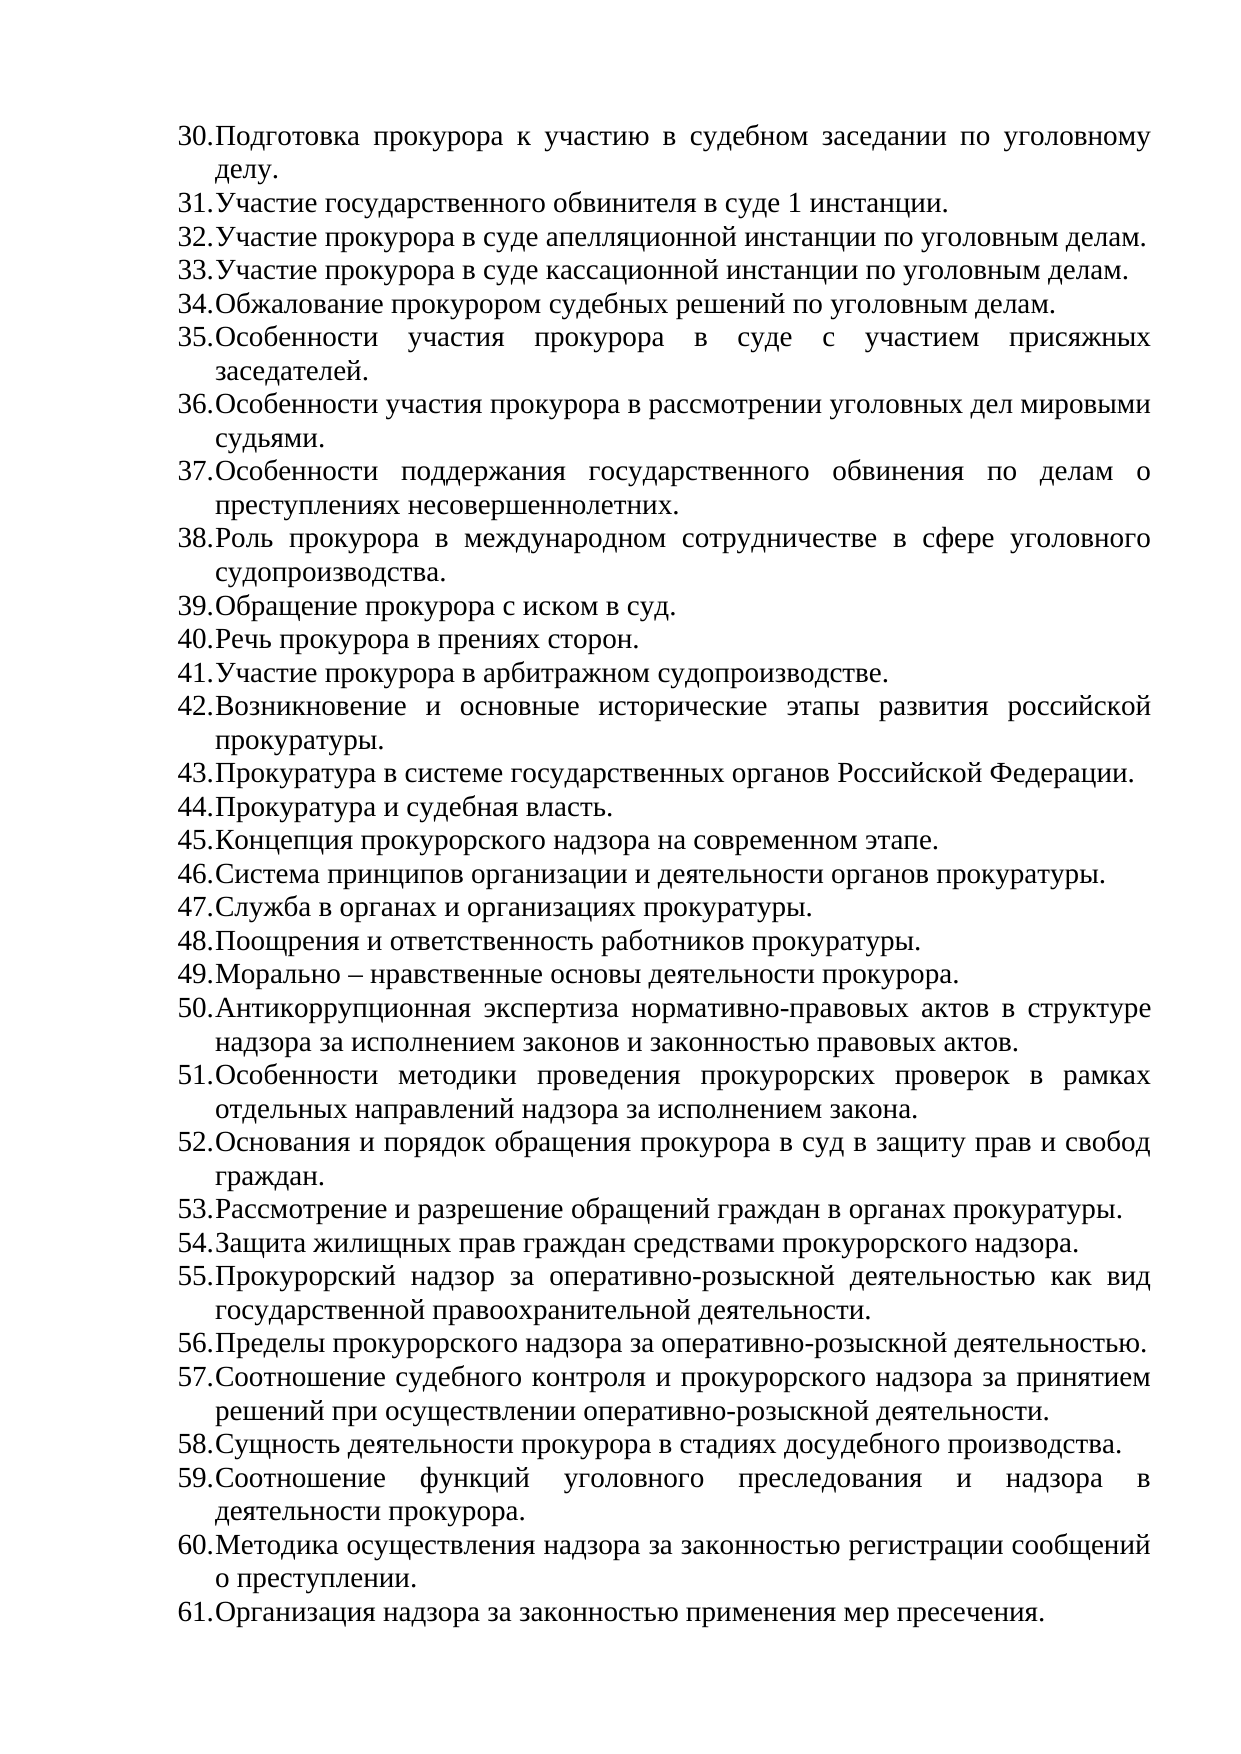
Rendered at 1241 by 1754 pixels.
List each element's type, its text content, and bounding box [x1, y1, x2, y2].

list Рассмотрение и разрешение обращений граждан в органах прокуратуры. [177, 1191, 1152, 1225]
list Сущность деятельности прокурора в стадиях досудебного производства. [177, 1426, 1152, 1460]
list Антикоррупционная экспертиза нормативно-правовых актов в структуре надзора за исполнением законов и законностью правовых актов. [177, 990, 1152, 1057]
list Морально – нравственные основы деятельности прокурора. [177, 957, 1152, 990]
list Прокурорский надзор за оперативно-розыскной деятельностью как вид государственной правоохранительной деятельности. [177, 1258, 1152, 1326]
list Защита жилищных прав граждан средствами прокурорского надзора. [177, 1225, 1152, 1258]
list Соотношение функций уголовного преследования и надзора в деятельности прокурора. [177, 1460, 1152, 1527]
list Роль прокурора в международном сотрудничестве в сфере уголовного судопроизводства. [177, 521, 1152, 588]
list Основания и порядок обращения прокурора в суд в защиту прав и свобод граждан. [177, 1124, 1152, 1191]
list Особенности участия прокурора в рассмотрении уголовных дел мировыми судьями. [177, 386, 1152, 453]
list Концепция прокурорского надзора на современном этапе. [177, 822, 1152, 856]
list Участие прокурора в арбитражном судопроизводстве. [177, 655, 1152, 688]
list Речь прокурора в прениях сторон. [177, 621, 1152, 655]
list Служба в органах и организациях прокуратуры. [177, 889, 1152, 923]
list Обжалование прокурором судебных решений по уголовным делам. [177, 286, 1152, 319]
list Поощрения и ответственность работников прокуратуры. [177, 923, 1152, 957]
list Система принципов организации и деятельности органов прокуратуры. [177, 856, 1152, 889]
list Особенности участия прокурора в суде с участием присяжных заседателей. [177, 319, 1152, 386]
list Организация надзора за законностью применения мер пресечения. [177, 1594, 1152, 1627]
list Участие государственного обвинителя в суде 1 инстанции. [177, 185, 1152, 219]
list Особенности методики проведения прокурорских проверок в рамках отдельных направлений надзора за исполнением закона. [177, 1057, 1152, 1124]
list Прокуратура в системе государственных органов Российской Федерации. [177, 755, 1152, 789]
list Особенности поддержания государственного обвинения по делам о преступлениях несовершеннолетних. [177, 453, 1152, 521]
list Участие прокурора в суде кассационной инстанции по уголовным делам. [177, 252, 1152, 286]
list Участие прокурора в суде апелляционной инстанции по уголовным делам. [177, 219, 1152, 252]
list Подготовка прокурора к участию в судебном заседании по уголовному делу. [177, 118, 1152, 185]
list Прокуратура и судебная власть. [177, 789, 1152, 822]
list Соотношение судебного контроля и прокурорского надзора за принятием решений при осуществлении оперативно-розыскной деятельности. [177, 1359, 1152, 1426]
list Методика осуществления надзора за законностью регистрации сообщений о преступлении. [177, 1527, 1152, 1594]
list Пределы прокурорского надзора за оперативно-розыскной деятельностью. [177, 1326, 1152, 1359]
list Возникновение и основные исторические этапы развития российской прокуратуры. [177, 688, 1152, 755]
list Обращение прокурора с иском в суд. [177, 588, 1152, 621]
